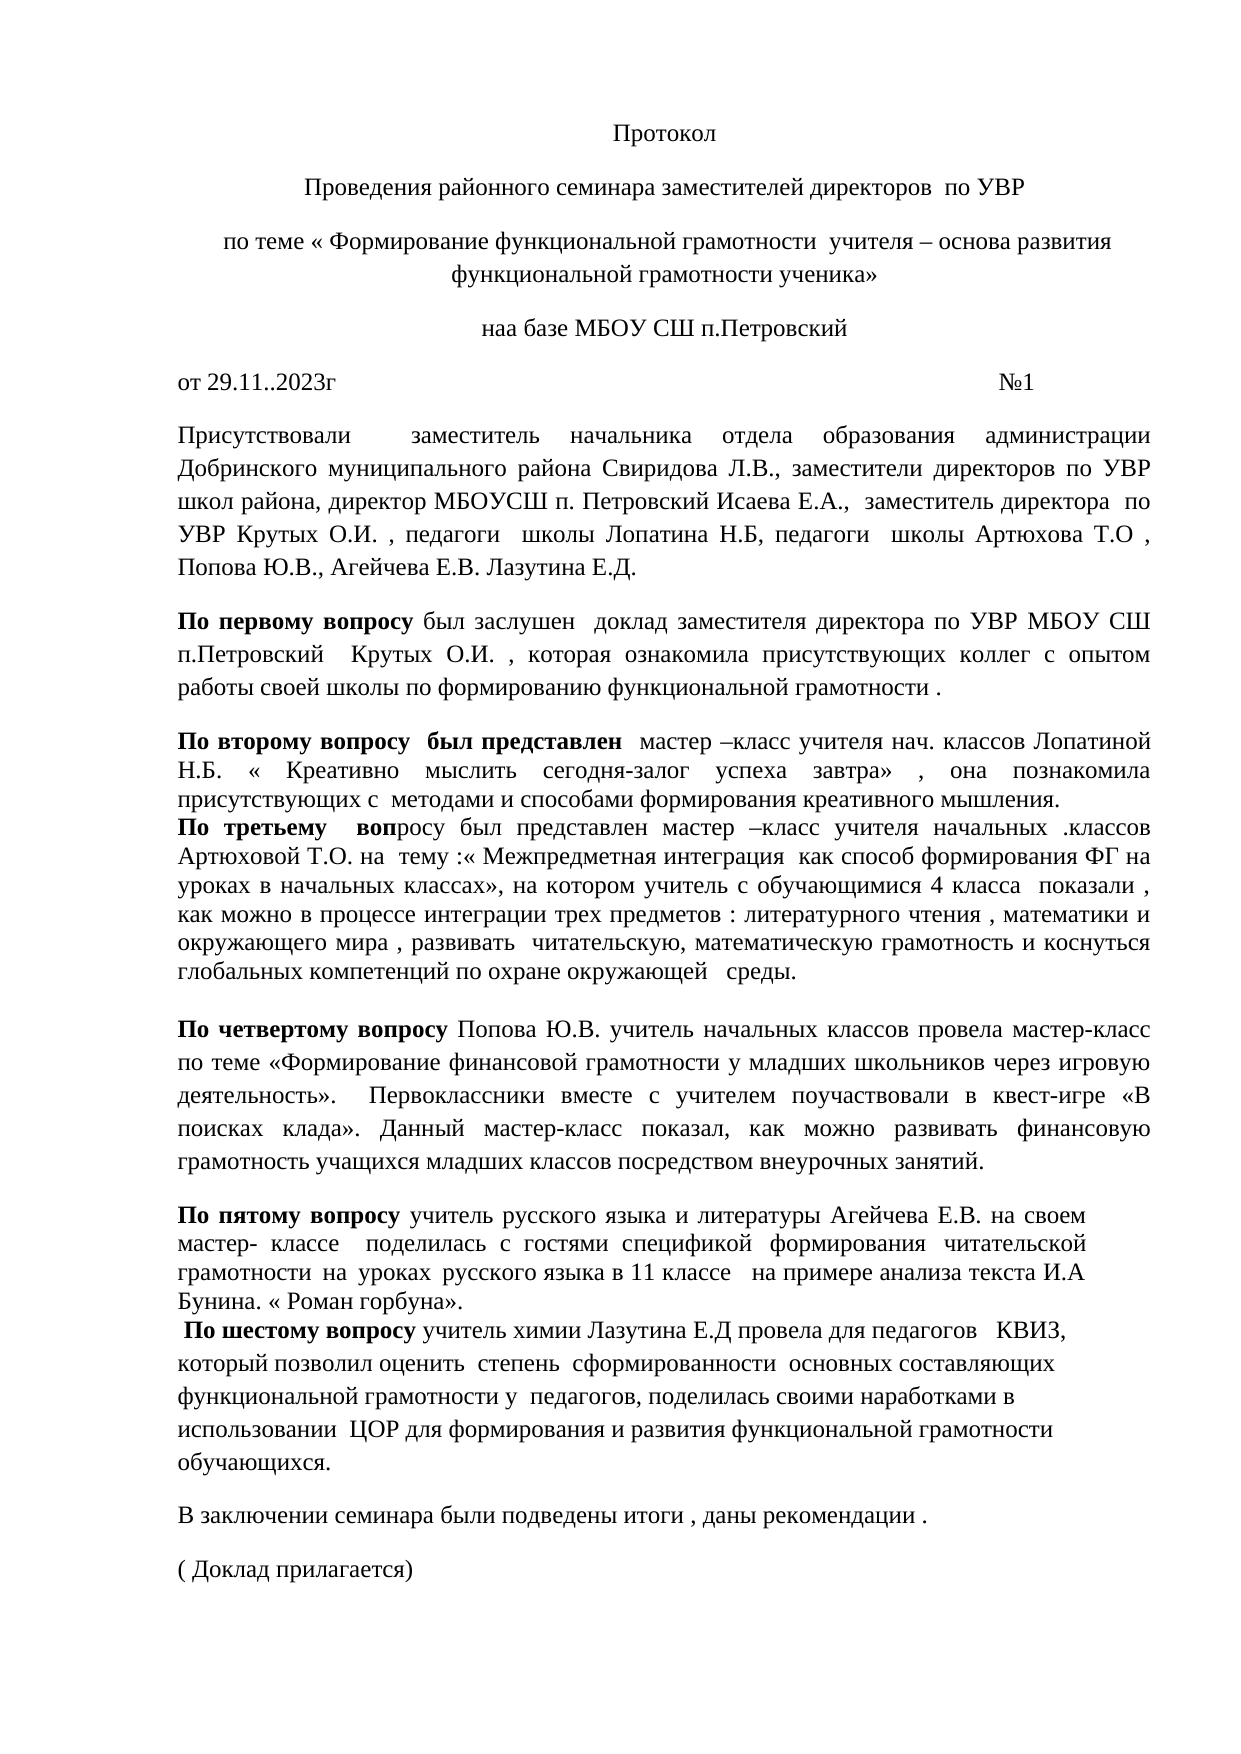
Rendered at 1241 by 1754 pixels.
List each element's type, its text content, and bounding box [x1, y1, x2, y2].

text по теме « Формирование функциональной грамотности учителя – основа развития функциональной грамотности ученика» [177, 226, 1152, 288]
text По пятому вопросу учитель русского языка и литературы Агейчева Е.В. на своем мастер- классе поделилась с гостями спецификой формирования читательской грамотности на уроках русского языка в 11 классе на примере анализа текста И.А Бунина. « Роман горбуна». [177, 1200, 1086, 1315]
text По четвертому вопросу Попова Ю.В. учитель начальных классов провела мастер-класс по теме «Формирование финансовой грамотности у младших школьников через игровую деятельность». Первоклассники вместе с учителем поучаствовали в квест-игре «В поисках клада». Данный мастер-класс показал, как можно развивать финансовую грамотность учащихся младших классов посредством внеурочных занятий. [177, 1014, 1152, 1174]
text По третьему вопросу был представлен мастер –класс учителя начальных .классов Артюховой Т.О. на тему :« Межпредметная интеграция как способ формирования ФГ на уроках в начальных классах», на котором учитель с обучающимися 4 класса показали , как можно в процессе интеграции трех предметов : литературного чтения , математики и окружающего мира , развивать читательскую, математическую грамотность и коснуться глобальных компетенций по охране окружающей среды. [177, 812, 1152, 985]
text По шестому вопросу учитель химии Лазутина Е.Д провела для педагогов КВИЗ, который позволил оценить степень сформированности основных составляющих функциональной грамотности у педагогов, поделилась своими наработками в использовании ЦОР для формирования и развития функциональной грамотности обучающихся. [177, 1315, 1152, 1476]
text Протокол [177, 118, 1152, 147]
text от 29.11..2023г №1 [177, 367, 1152, 395]
text ( Доклад прилагается) [177, 1554, 1152, 1583]
text В заключении семинара были подведены итоги , даны рекомендации . [177, 1501, 1152, 1529]
text По второму вопросу был представлен мастер –класс учителя нач. классов Лопатиной Н.Б. « Креативно мыслить сегодня-залог успеха завтра» , она познакомила присутствующих с методами и способами формирования креативного мышления. [177, 726, 1152, 812]
text По первому вопросу был заслушен доклад заместителя директора по УВР МБОУ СШ п.Петровский Крутых О.И. , которая ознакомила присутствующих коллег с опытом работы своей школы по формированию функциональной грамотности . [177, 606, 1152, 701]
text Проведения районного семинара заместителей директоров по УВР [177, 172, 1152, 201]
text наа базе МБОУ СШ п.Петровский [177, 313, 1152, 341]
text Присутствовали заместитель начальника отдела образования администрации Добринского муниципального района Свиридова Л.В., заместители директоров по УВР школ района, директор МБОУСШ п. Петровский Исаева Е.А., заместитель директора по УВР Крутых О.И. , педагоги школы Лопатина Н.Б, педагоги школы Артюхова Т.О , Попова Ю.В., Агейчева Е.В. Лазутина Е.Д. [177, 420, 1152, 581]
